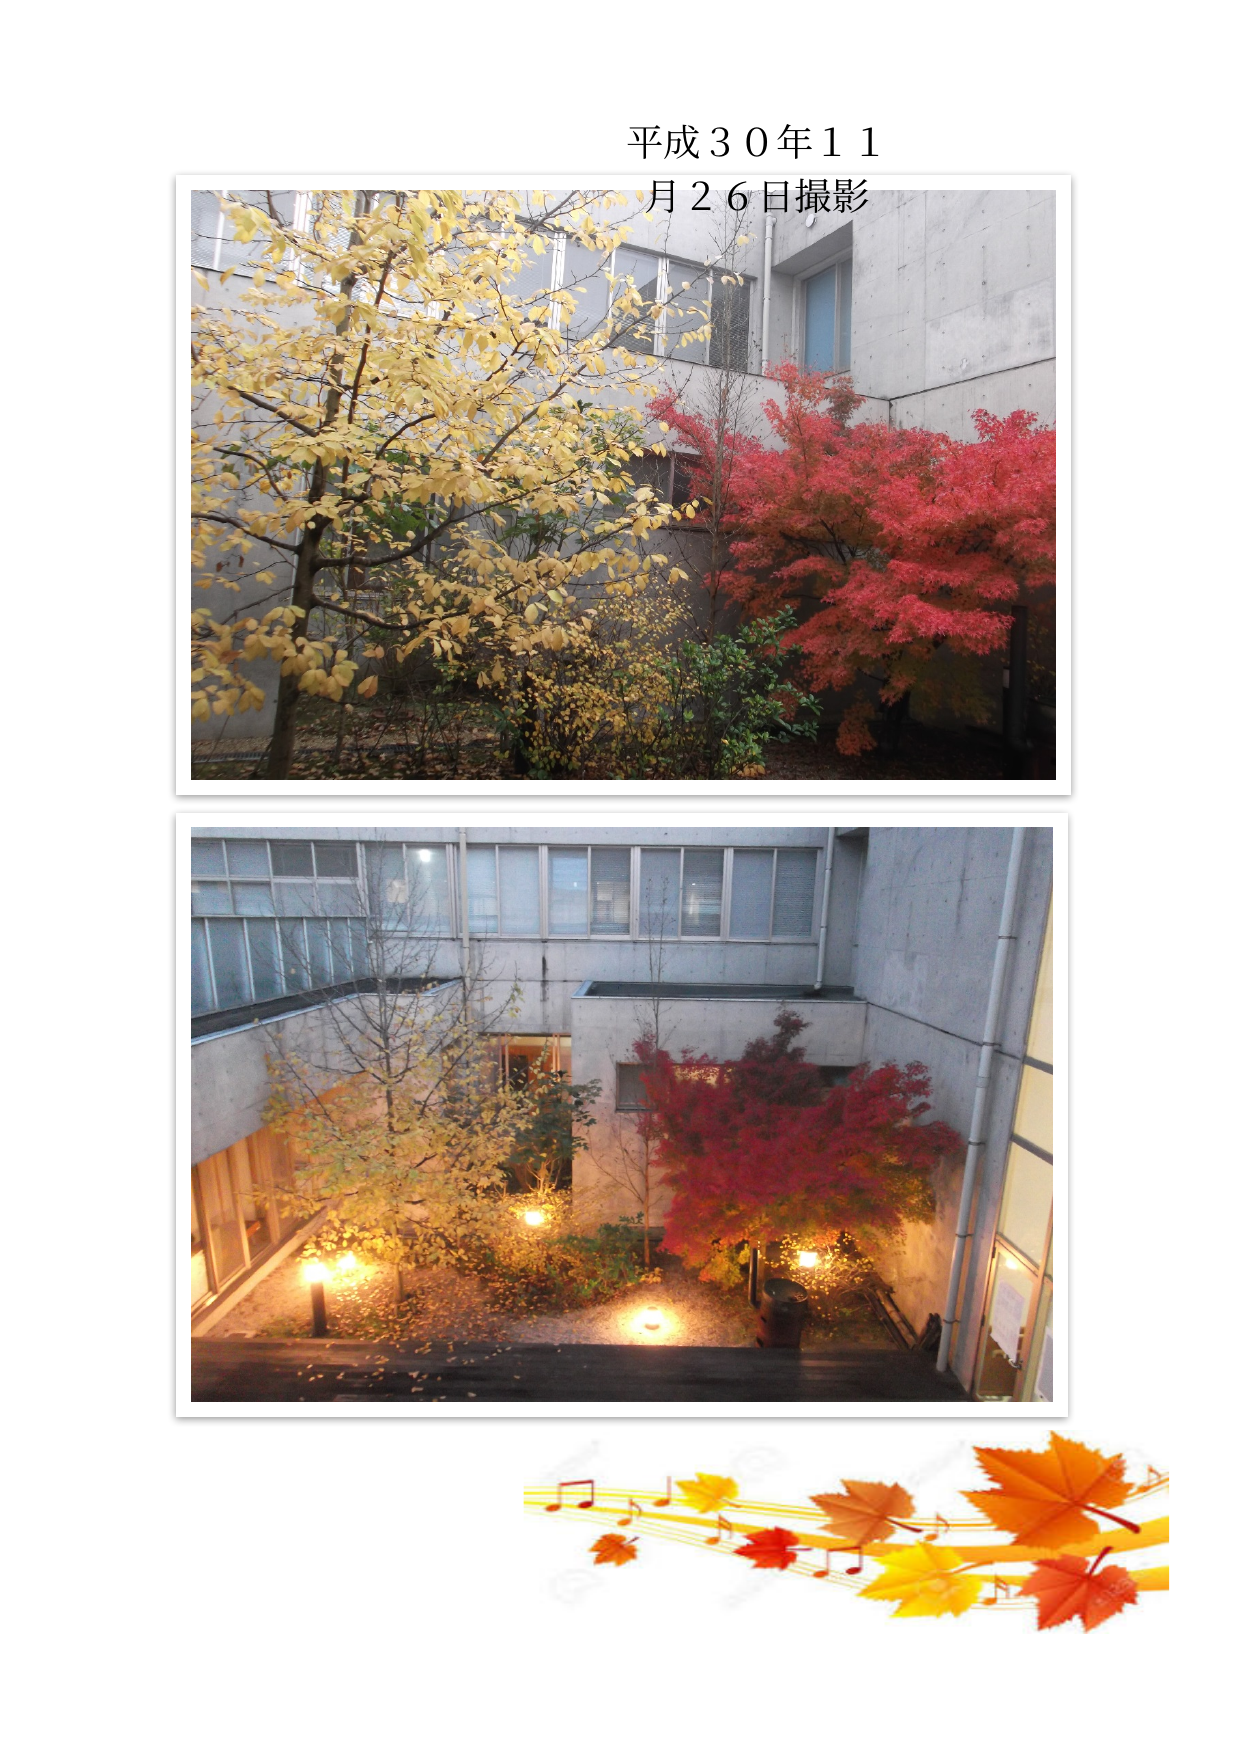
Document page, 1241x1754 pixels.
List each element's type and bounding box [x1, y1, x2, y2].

picture [767, 190, 785, 195]
picture [656, 191, 671, 199]
picture [191, 190, 1056, 780]
picture [523, 1430, 1170, 1634]
picture [767, 196, 785, 208]
picture [191, 827, 1053, 1402]
